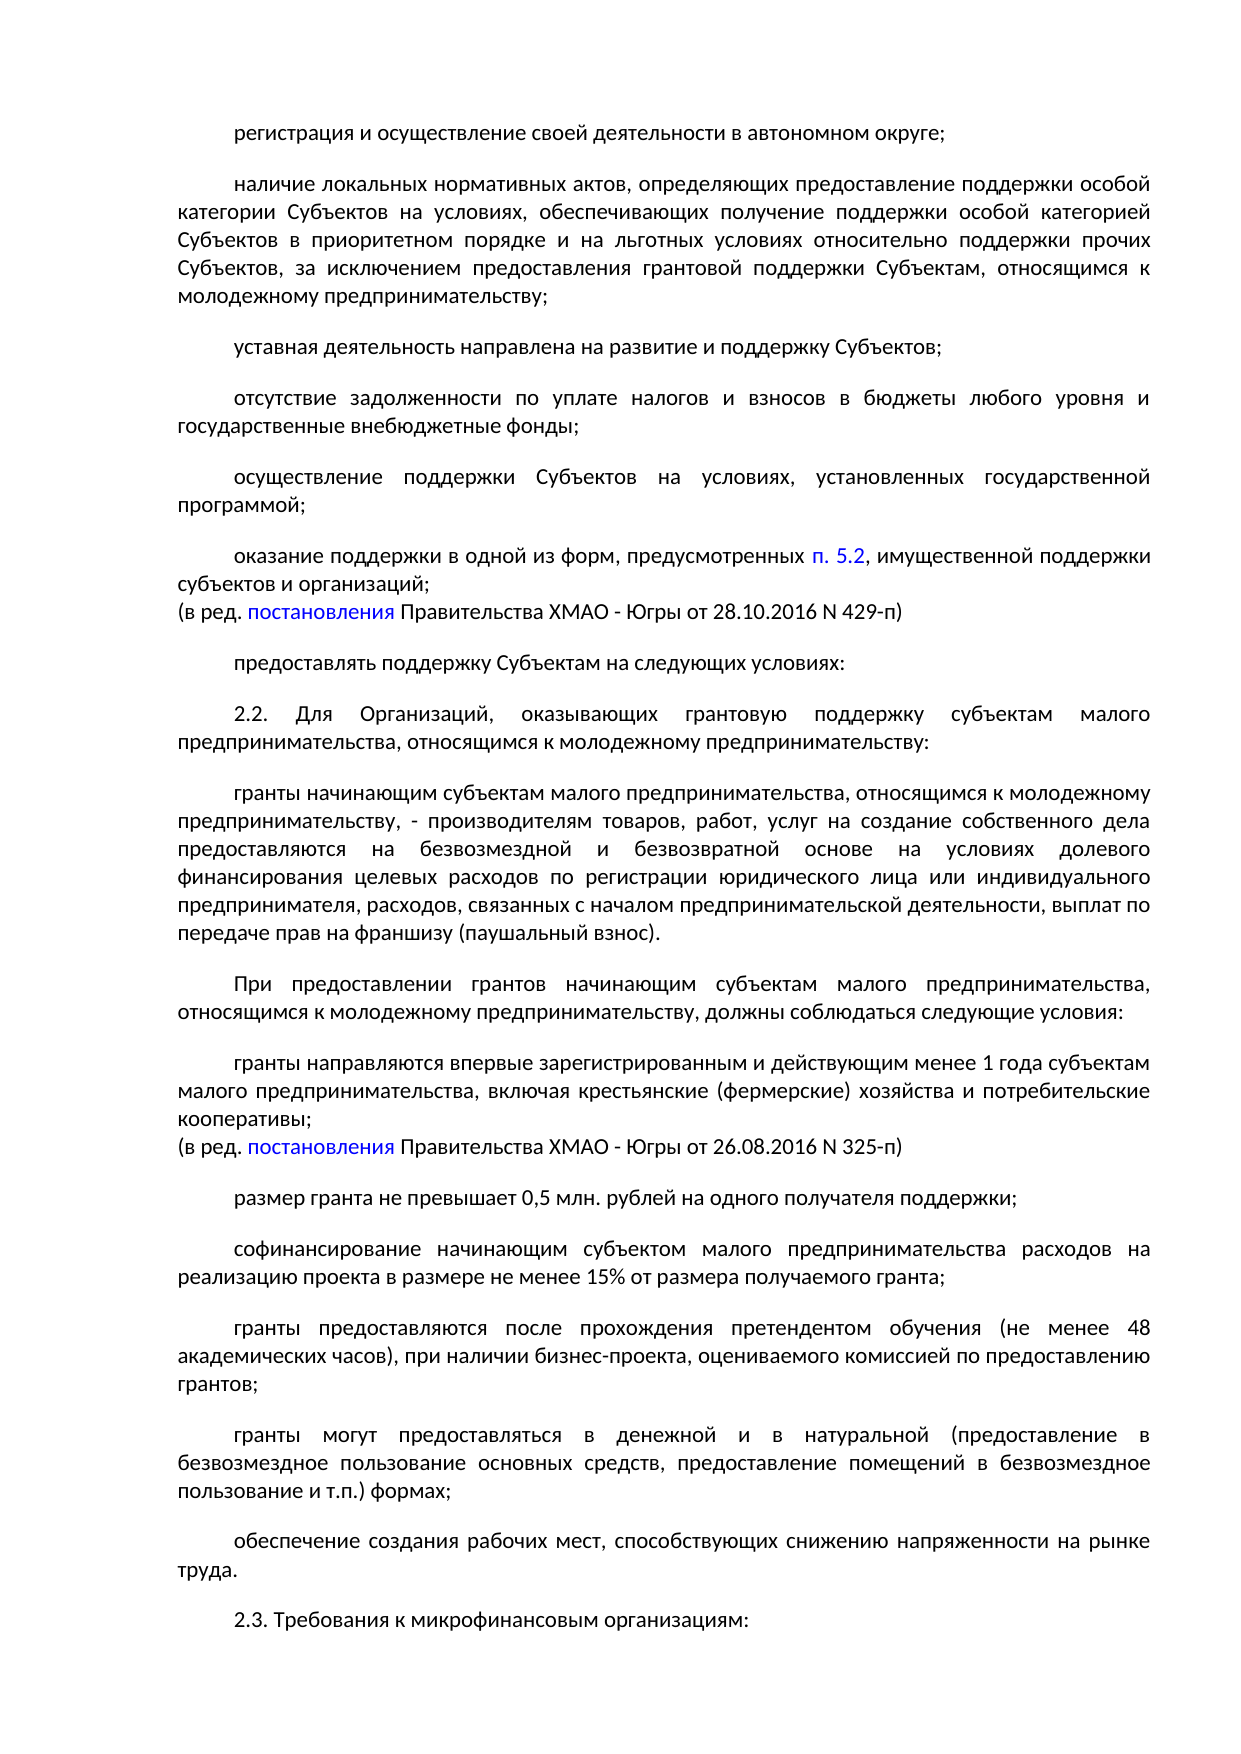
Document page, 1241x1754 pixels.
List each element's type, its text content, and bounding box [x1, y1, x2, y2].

text (в ред. постановления Правительства ХМАО - Югры от 28.10.2016 N 429-п) [177, 597, 1152, 625]
text софинансирование начинающим субъектом малого предпринимательства расходов на реализацию проекта в размере не менее 15% от размера получаемого гранта; [177, 1234, 1152, 1290]
text уставная деятельность направлена на развитие и поддержку Субъектов; [177, 332, 1152, 360]
text гранты предоставляются после прохождения претендентом обучения (не менее 48 академических часов), при наличии бизнес-проекта, оцениваемого комиссией по предоставлению грантов; [177, 1313, 1152, 1397]
text оказание поддержки в одной из форм, предусмотренных п. 5.2, имущественной поддержки субъектов и организаций; [177, 541, 1152, 597]
text (в ред. постановления Правительства ХМАО - Югры от 26.08.2016 N 325-п) [177, 1132, 1152, 1160]
text отсутствие задолженности по уплате налогов и взносов в бюджеты любого уровня и государственные внебюджетные фонды; [177, 383, 1152, 439]
text гранты направляются впервые зарегистрированным и действующим менее 1 года субъектам малого предпринимательства, включая крестьянские (фермерские) хозяйства и потребительские кооперативы; [177, 1048, 1152, 1132]
text предоставлять поддержку Субъектам на следующих условиях: [177, 648, 1152, 676]
text 2.3. Требования к микрофинансовым организациям: [177, 1606, 1152, 1634]
text гранты могут предоставляться в денежной и в натуральной (предоставление в безвозмездное пользование основных средств, предоставление помещений в безвозмездное пользование и т.п.) формах; [177, 1420, 1152, 1504]
text При предоставлении грантов начинающим субъектам малого предпринимательства, относящимся к молодежному предпринимательству, должны соблюдаться следующие условия: [177, 969, 1152, 1025]
text размер гранта не превышает 0,5 млн. рублей на одного получателя поддержки; [177, 1183, 1152, 1211]
text гранты начинающим субъектам малого предпринимательства, относящимся к молодежному предпринимательству, - производителям товаров, работ, услуг на создание собственного дела предоставляются на безвозмездной и безвозвратной основе на условиях долевого финансирования целевых расходов по регистрации юридического лица или индивидуального предпринимателя, расходов, связанных с началом предпринимательской деятельности, выплат по передаче прав на франшизу (паушальный взнос). [177, 778, 1152, 946]
text 2.2. Для Организаций, оказывающих грантовую поддержку субъектам малого предпринимательства, относящимся к молодежному предпринимательству: [177, 699, 1152, 755]
text осуществление поддержки Субъектов на условиях, установленных государственной программой; [177, 462, 1152, 518]
text регистрация и осуществление своей деятельности в автономном округе; [177, 118, 1152, 146]
text наличие локальных нормативных актов, определяющих предоставление поддержки особой категории Субъектов на условиях, обеспечивающих получение поддержки особой категорией Субъектов в приоритетном порядке и на льготных условиях относительно поддержки прочих Субъектов, за исключением предоставления грантовой поддержки Субъектам, относящимся к молодежному предпринимательству; [177, 169, 1152, 309]
text обеспечение создания рабочих мест, способствующих снижению напряженности на рынке труда. [177, 1527, 1152, 1583]
